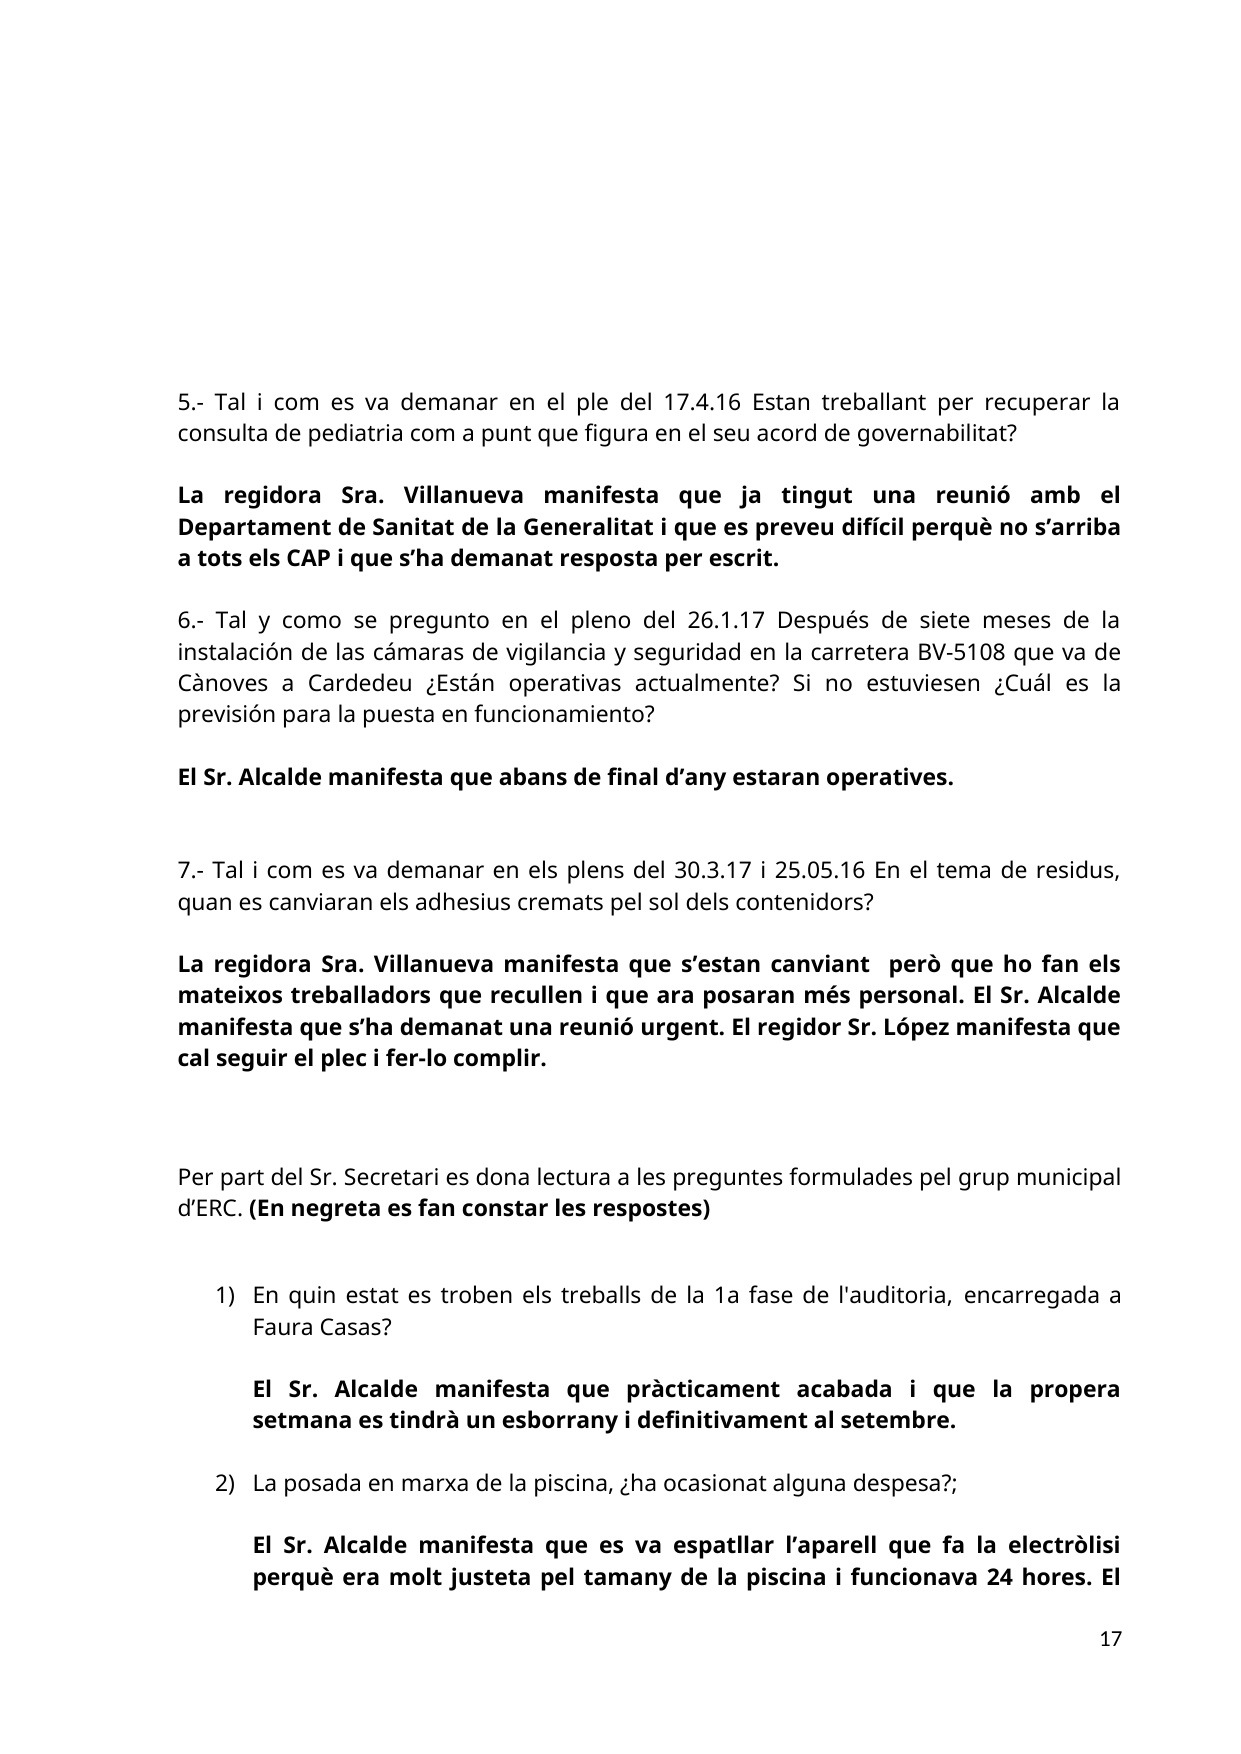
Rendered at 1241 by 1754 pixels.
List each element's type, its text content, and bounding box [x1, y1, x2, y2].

text 6.- Tal y como se pregunto en el pleno del 26.1.17 Después de siete meses de la instalación de las cámaras de vigilancia y seguridad en la carretera BV-5108 que va de Cànoves a Cardedeu ¿Están operativas actualmente? Si no estuviesen ¿Cuál es la previsión para la puesta en funcionamiento? [177, 604, 1122, 729]
text El Sr. Alcalde manifesta que abans de final d’any estaran operatives. [177, 761, 1122, 792]
text La regidora Sra. Villanueva manifesta que ja tingut una reunió amb el Departament de Sanitat de la Generalitat i que es preveu difícil perquè no s’arriba a tots els CAP i que s’ha demanat resposta per escrit. [177, 479, 1122, 573]
text 5.- Tal i com es va demanar en el ple del 17.4.16 Estan treballant per recuperar la consulta de pediatria com a punt que figura en el seu acord de governabilitat? [177, 386, 1122, 448]
list La posada en marxa de la piscina, ¿ha ocasionat alguna despesa?; [215, 1467, 1122, 1498]
text Per part del Sr. Secretari es dona lectura a les preguntes formulades pel grup municipal d’ERC. (En negreta es fan constar les respostes) [177, 1161, 1122, 1223]
text 7.- Tal i com es va demanar en els plens del 30.3.17 i 25.05.16 En el tema de residus, quan es canviaran els adhesius cremats pel sol dels contenidors? [177, 854, 1122, 917]
text La regidora Sra. Villanueva manifesta que s’estan canviant però que ho fan els mateixos treballadors que recullen i que ara posaran més personal. El Sr. Alcalde manifesta que s’ha demanat una reunió urgent. El regidor Sr. López manifesta que cal seguir el plec i fer-lo complir. [177, 948, 1122, 1073]
list En quin estat es troben els treballs de la 1a fase de l'auditoria, encarregada a Faura Casas? [215, 1279, 1122, 1342]
text El Sr. Alcalde manifesta que pràcticament acabada i que la propera setmana es tindrà un esborrany i definitivament al setembre. [252, 1373, 1122, 1436]
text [252, 1529, 1122, 1592]
